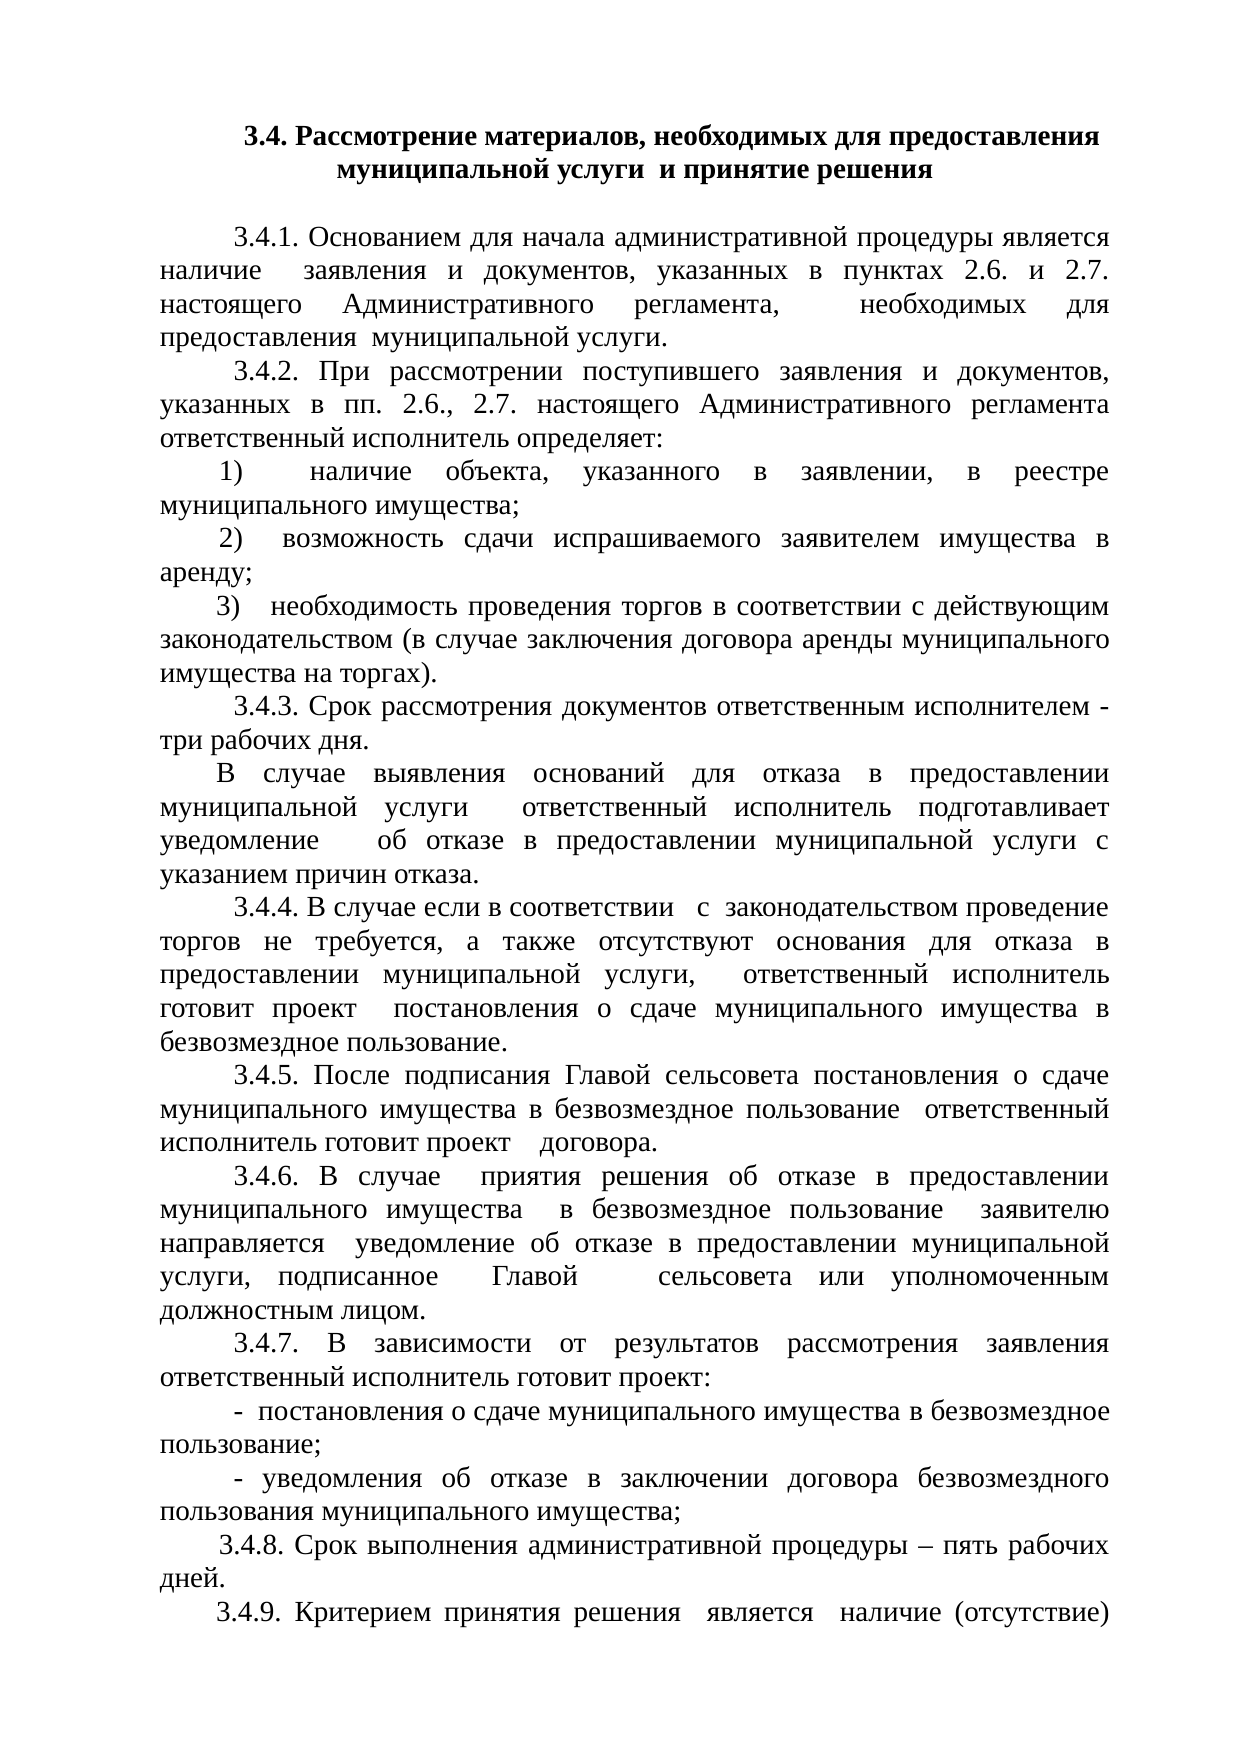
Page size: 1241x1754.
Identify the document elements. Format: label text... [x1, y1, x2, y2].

text 3.4.8. Срок выполнения административной процедуры – пять рабочих дней. [159, 1527, 1110, 1594]
text 3.4. Рассмотрение материалов, необходимых для предоставления муниципальной услуги и принятие решения [159, 118, 1110, 185]
text В случае выявления оснований для отказа в предоставлении муниципальной услуги ответственный исполнитель подготавливает уведомление об отказе в предоставлении муниципальной услуги с указанием причин отказа. [159, 755, 1110, 889]
text 3.4.5. После подписания Главой сельсовета постановления о сдаче муниципального имущества в безвозмездное пользование ответственный исполнитель готовит проект договора. [159, 1057, 1110, 1158]
text 3.4.6. В случае приятия решения об отказе в предоставлении муниципального имущества в безвозмездное пользование заявителю направляется уведомление об отказе в предоставлении муниципальной услуги, подписанное Главой сельсовета или уполномоченным должностным лицом. [159, 1158, 1110, 1326]
text 3.4.3. Срок рассмотрения документов ответственным исполнителем - три рабочих дня. [159, 688, 1110, 755]
text 3.4.4. В случае если в соответствии с законодательством проведение торгов не требуется, а также отсутствуют основания для отказа в предоставлении муниципальной услуги, ответственный исполнитель готовит проект постановления о сдаче муниципального имущества в безвозмездное пользование. [159, 889, 1110, 1057]
text 2) возможность сдачи испрашиваемого заявителем имущества в аренду; [159, 521, 1110, 588]
text 3.4.7. В зависимости от результатов рассмотрения заявления ответственный исполнитель готовит проект: [159, 1326, 1110, 1393]
text - уведомления об отказе в заключении договора безвозмездного пользования муниципального имущества; [159, 1460, 1110, 1527]
text 3) необходимость проведения торгов в соответствии с действующим законодательством (в случае заключения договора аренды муниципального имущества на торгах). [159, 588, 1110, 688]
text 1) наличие объекта, указанного в заявлении, в реестре муниципального имущества; [159, 453, 1110, 521]
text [159, 1594, 1110, 1627]
text - постановления о сдаче муниципального имущества в безвозмездное пользование; [159, 1393, 1110, 1460]
text 3.4.2. При рассмотрении поступившего заявления и документов, указанных в пп. 2.6., 2.7. настоящего Административного регламента ответственный исполнитель определяет: [159, 353, 1110, 453]
text 3.4.1. Основанием для начала административной процедуры является наличие заявления и документов, указанных в пунктах 2.6. и 2.7. настоящего Административного регламента, необходимых для предоставления муниципальной услуги. [159, 219, 1110, 353]
